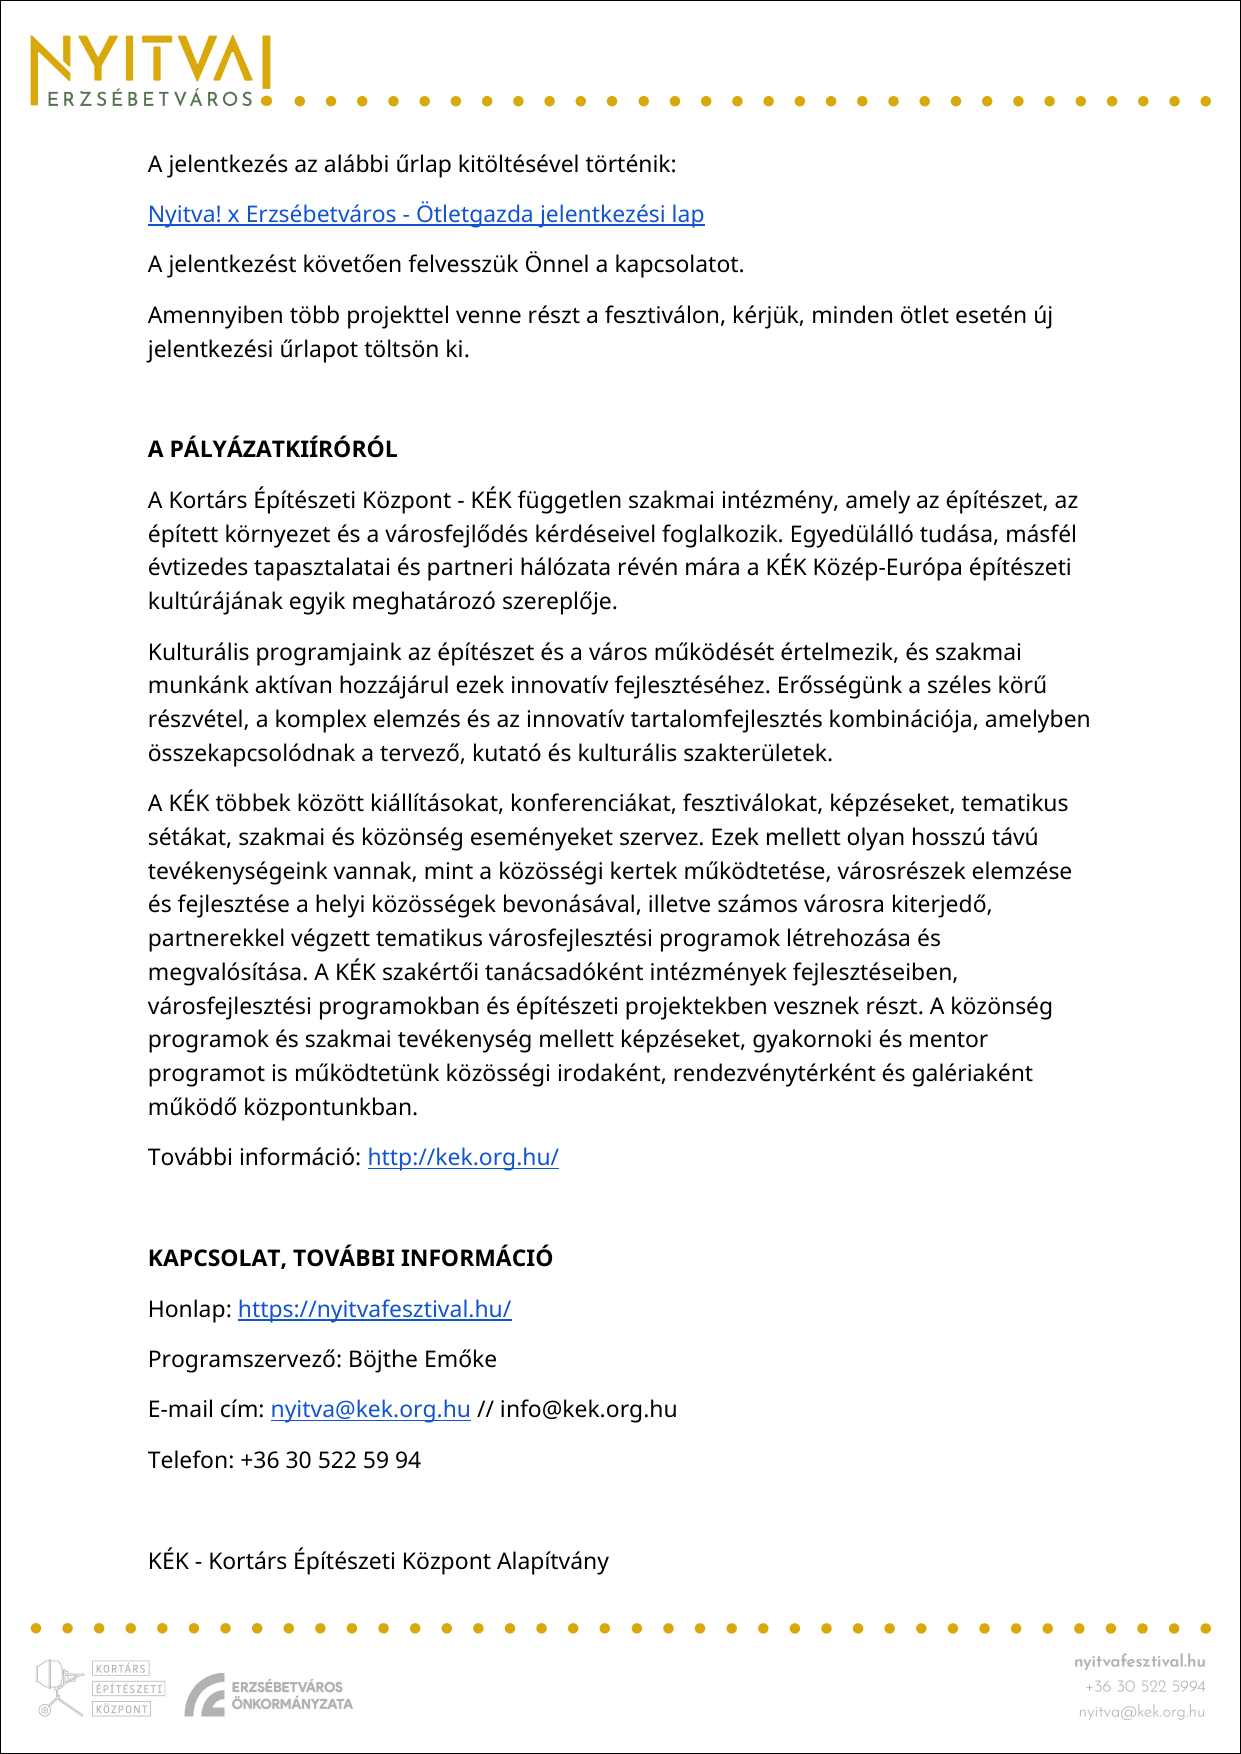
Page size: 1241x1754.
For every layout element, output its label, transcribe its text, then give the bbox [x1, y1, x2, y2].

text Amennyiben több projekttel venne részt a fesztiválon, kérjük, minden ötlet esetén új jelentkezési űrlapot töltsön ki. [148, 299, 1093, 364]
text Programszervező: Böjthe Emőke [148, 1343, 1093, 1374]
text A jelentkezés az alábbi űrlap kitöltésével történik: [148, 148, 1093, 179]
text Nyitva! x Erzsébetváros - Ötletgazda jelentkezési lap [148, 198, 1093, 229]
text A Kortárs Építészeti Központ - KÉK független szakmai intézmény, amely az építészet, az épített környezet és a városfejlődés kérdéseivel foglalkozik. Egyedülálló tudása, másfél évtizedes tapasztalatai és partneri hálózata révén mára a KÉK Közép-Európa építészeti kultúrájának egyik meghatározó szereplője. [148, 484, 1093, 616]
text KAPCSOLAT, TOVÁBBI INFORMÁCIÓ [148, 1242, 1093, 1273]
text További információ: http://kek.org.hu/ [148, 1141, 1093, 1173]
text E-mail cím: nyitva@kek.org.hu // info@kek.org.hu [148, 1393, 1093, 1425]
text KÉK - Kortárs Építészeti Központ Alapítvány [148, 1545, 1093, 1576]
text A PÁLYÁZATKIÍRÓRÓL [148, 433, 1093, 465]
text Kulturális programjaink az építészet és a város működését értelmezik, és szakmai munkánk aktívan hozzájárul ezek innovatív fejlesztéséhez. Erősségünk a széles körű részvétel, a komplex elemzés és az innovatív tartalomfejlesztés kombinációja, amelyben összekapcsolódnak a tervező, kutató és kulturális szakterületek. [148, 636, 1093, 768]
text A jelentkezést követően felvesszük Önnel a kapcsolatot. [148, 248, 1093, 280]
picture [1, 1, 1240, 1753]
text Telefon: +36 30 522 59 94 [148, 1444, 1093, 1475]
text Honlap: https://nyitvafesztival.hu/ [148, 1293, 1093, 1324]
text A KÉK többek között kiállításokat, konferenciákat, fesztiválokat, képzéseket, tematikus sétákat, szakmai és közönség eseményeket szervez. Ezek mellett olyan hosszú távú tevékenységeink vannak, mint a közösségi kertek működtetése, városrészek elemzése és fejlesztése a helyi közösségek bevonásával, illetve számos városra kiterjedő, partnerekkel végzett tematikus városfejlesztési programok létrehozása és megvalósítása. A KÉK szakértői tanácsadóként intézmények fejlesztéseiben, városfejlesztési programokban és építészeti projektekben vesznek részt. A közönség programok és szakmai tevékenység mellett képzéseket, gyakornoki és mentor programot is működtetünk közösségi irodaként, rendezvénytérként és galériaként működő központunkban. [148, 787, 1093, 1122]
